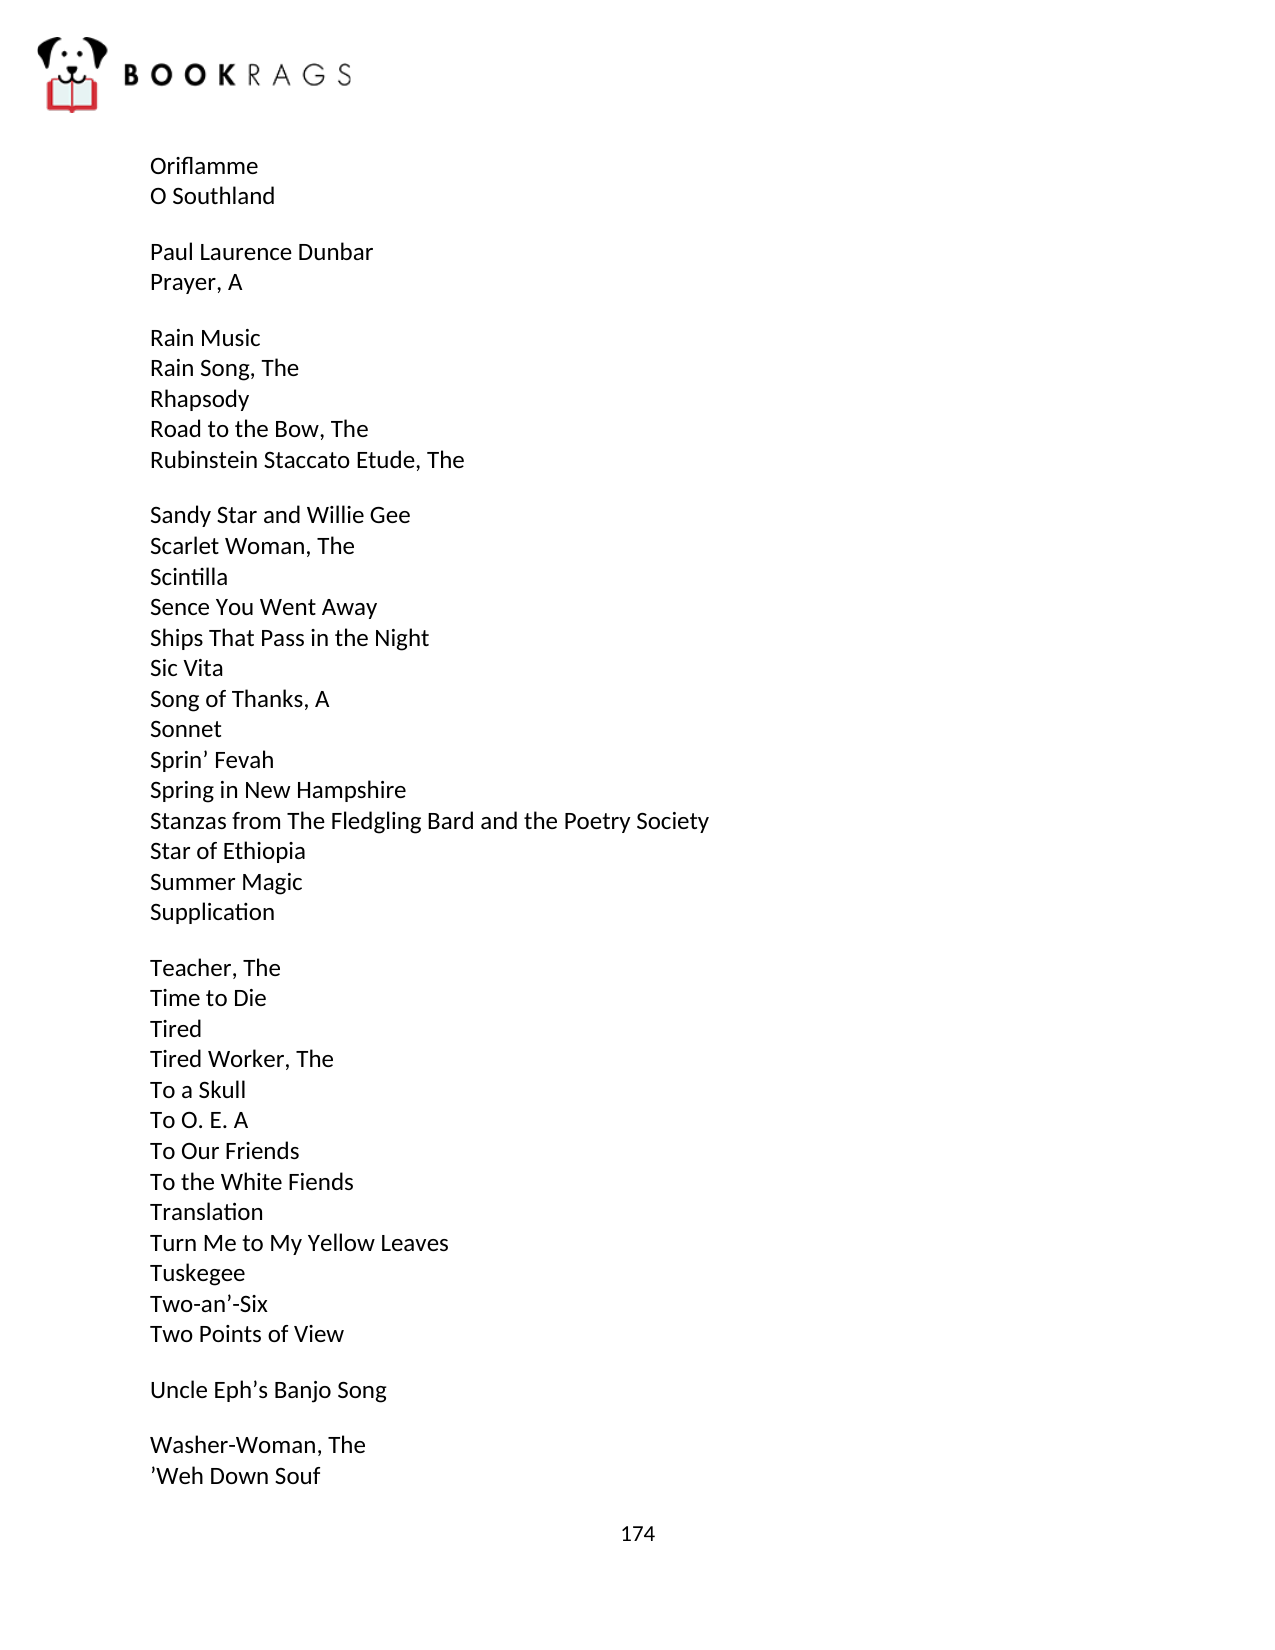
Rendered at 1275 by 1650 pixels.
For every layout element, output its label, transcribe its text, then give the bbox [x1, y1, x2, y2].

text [150, 150, 1125, 211]
text Uncle Eph’s Banjo Song [150, 1374, 1125, 1404]
text Paul Laurence Dunbar Prayer, A [150, 236, 1125, 297]
text Sandy Star and Willie Gee Scarlet Woman, The Scintilla Sence You Went Away Ships That Pass in the Night Sic Vita Song of Thanks, A Sonnet Sprin’ Fevah Spring in New Hampshire Stanzas from The Fledgling Bard and the Poetry Society Star of Ethiopia Summer Magic Supplication [150, 500, 1125, 927]
picture [37, 37, 351, 113]
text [150, 1429, 1125, 1490]
text Teacher, The Time to Die Tired Tired Worker, The To a Skull To O. E. A To Our Friends To the White Fiends Translation Turn Me to My Yellow Leaves Tuskegee Two-an’-Six Two Points of View [150, 952, 1125, 1349]
text Rain Music Rain Song, The Rhapsody Road to the Bow, The Rubinstein Staccato Etude, The [150, 322, 1125, 475]
